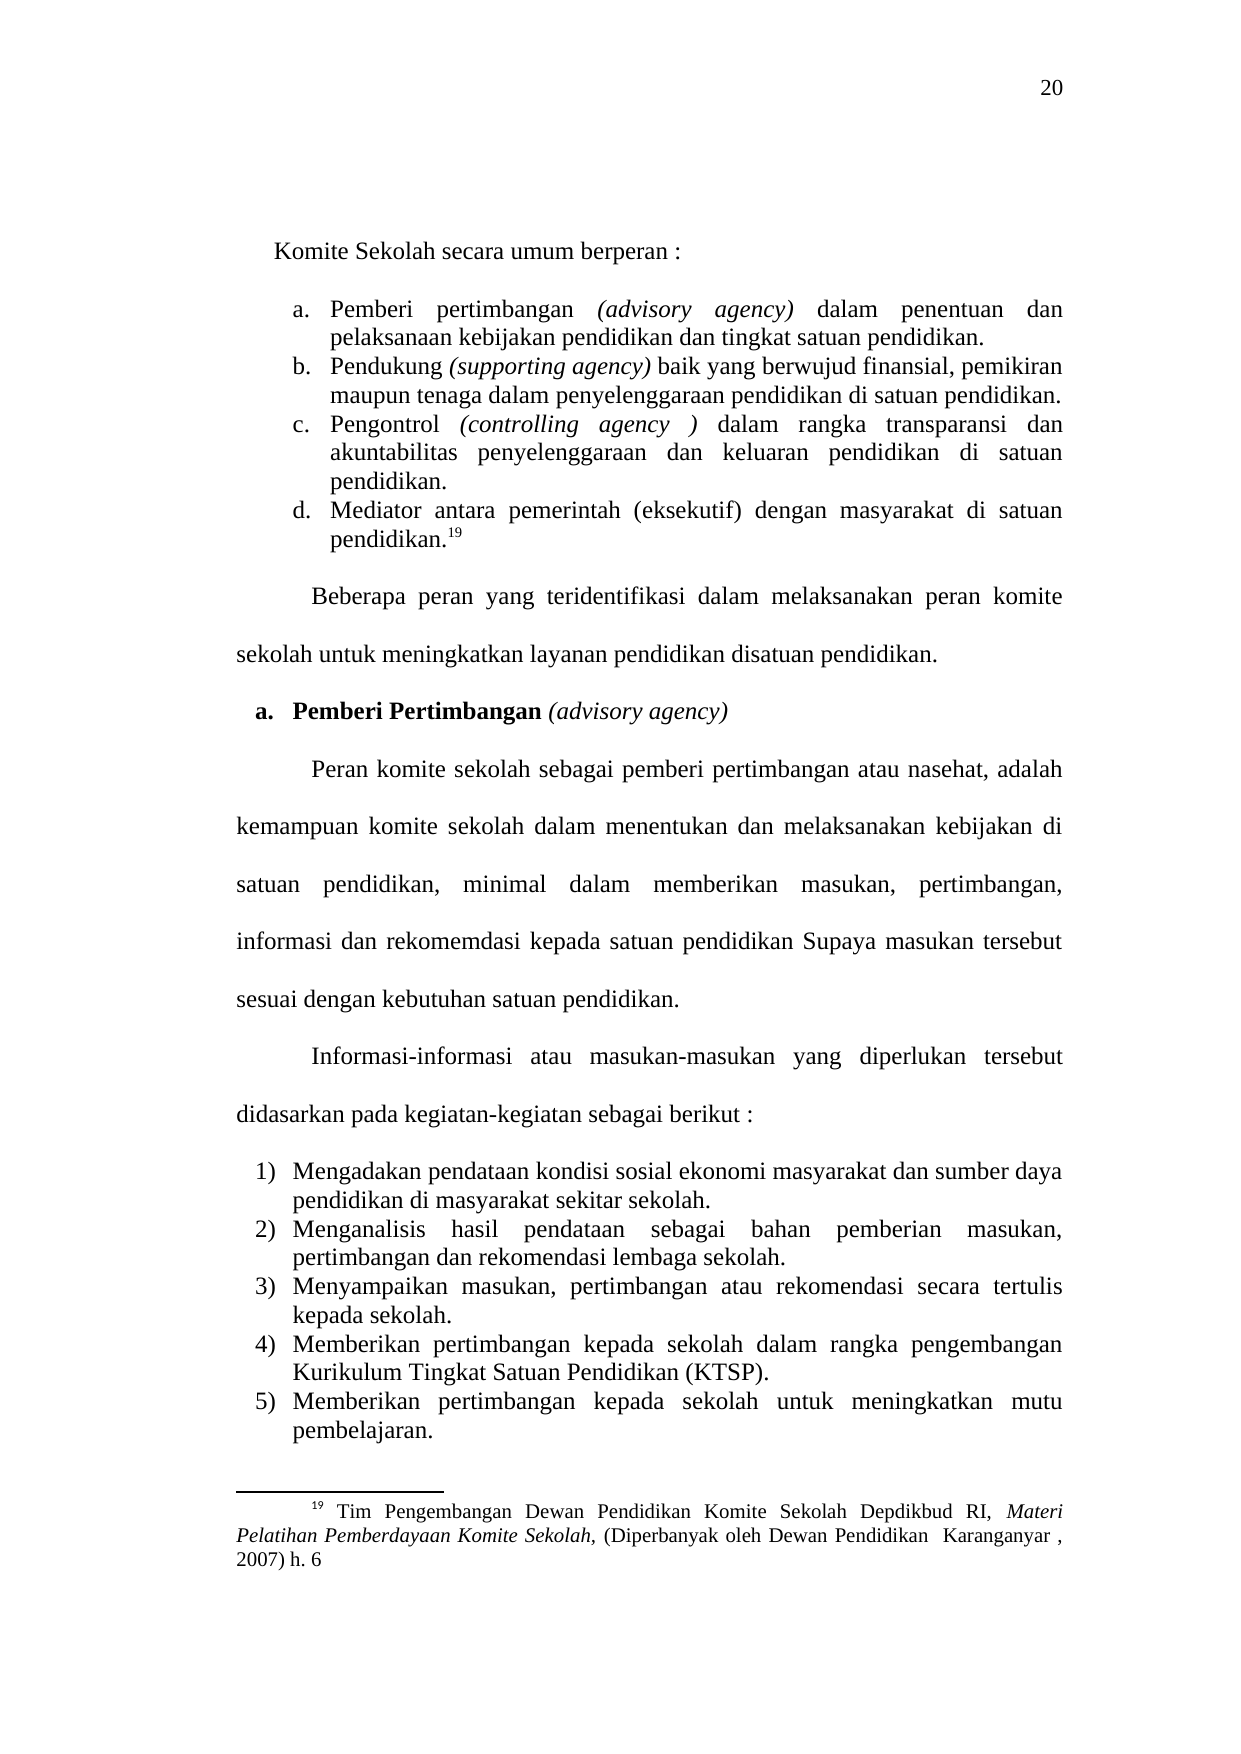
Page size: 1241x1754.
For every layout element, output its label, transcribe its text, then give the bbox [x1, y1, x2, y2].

list Pemberi pertimbangan (advisory agency) dalam penentuan dan pelaksanaan kebijakan pendidikan dan tingkat satuan pendidikan. [292, 294, 1063, 351]
list Peran komite sekolah sebagai pemberi pertimbangan atau nasehat, adalah kemampuan komite sekolah dalam menentukan dan melaksanakan kebijakan di satuan pendidikan, minimal dalam memberikan masukan, pertimbangan, informasi dan rekomemdasi kepada satuan pendidikan Supaya masukan tersebut sesuai dengan kebutuhan satuan pendidikan. [236, 754, 1063, 1012]
list Pendukung (supporting agency) baik yang berwujud finansial, pemikiran maupun tenaga dalam penyelenggaraan pendidikan di satuan pendidikan. [292, 351, 1063, 409]
list Memberikan pertimbangan kepada sekolah untuk meningkatkan mutu pembelajaran. [255, 1386, 1063, 1444]
list Menyampaikan masukan, pertimbangan atau rekomendasi secara tertulis kepada sekolah. [255, 1271, 1063, 1329]
list Mediator antara pemerintah (eksekutif) dengan masyarakat di satuan pendidikan. [292, 495, 1063, 552]
list Pengontrol (controlling agency ) dalam rangka transparansi dan akuntabilitas penyelenggaraan dan keluaran pendidikan di satuan pendidikan. [292, 409, 1063, 495]
list Beberapa peran yang teridentifikasi dalam melaksanakan peran komite sekolah untuk meningkatkan layanan pendidikan disatuan pendidikan. [236, 581, 1063, 667]
list Menganalisis hasil pendataan sebagai bahan pemberian masukan, pertimbangan dan rekomendasi lembaga sekolah. [255, 1214, 1063, 1271]
list Mengadakan pendataan kondisi sosial ekonomi masyarakat dan sumber daya pendidikan di masyarakat sekitar sekolah. [255, 1156, 1063, 1214]
list Komite Sekolah secara umum berperan : [274, 236, 1063, 265]
list Pemberi Pertimbangan (advisory agency) [255, 696, 1063, 725]
list Informasi-informasi atau masukan-masukan yang diperlukan tersebut didasarkan pada kegiatan-kegiatan sebagai berikut : [236, 1041, 1063, 1127]
list Memberikan pertimbangan kepada sekolah dalam rangka pengembangan Kurikulum Tingkat Satuan Pendidikan (KTSP). [255, 1329, 1063, 1386]
